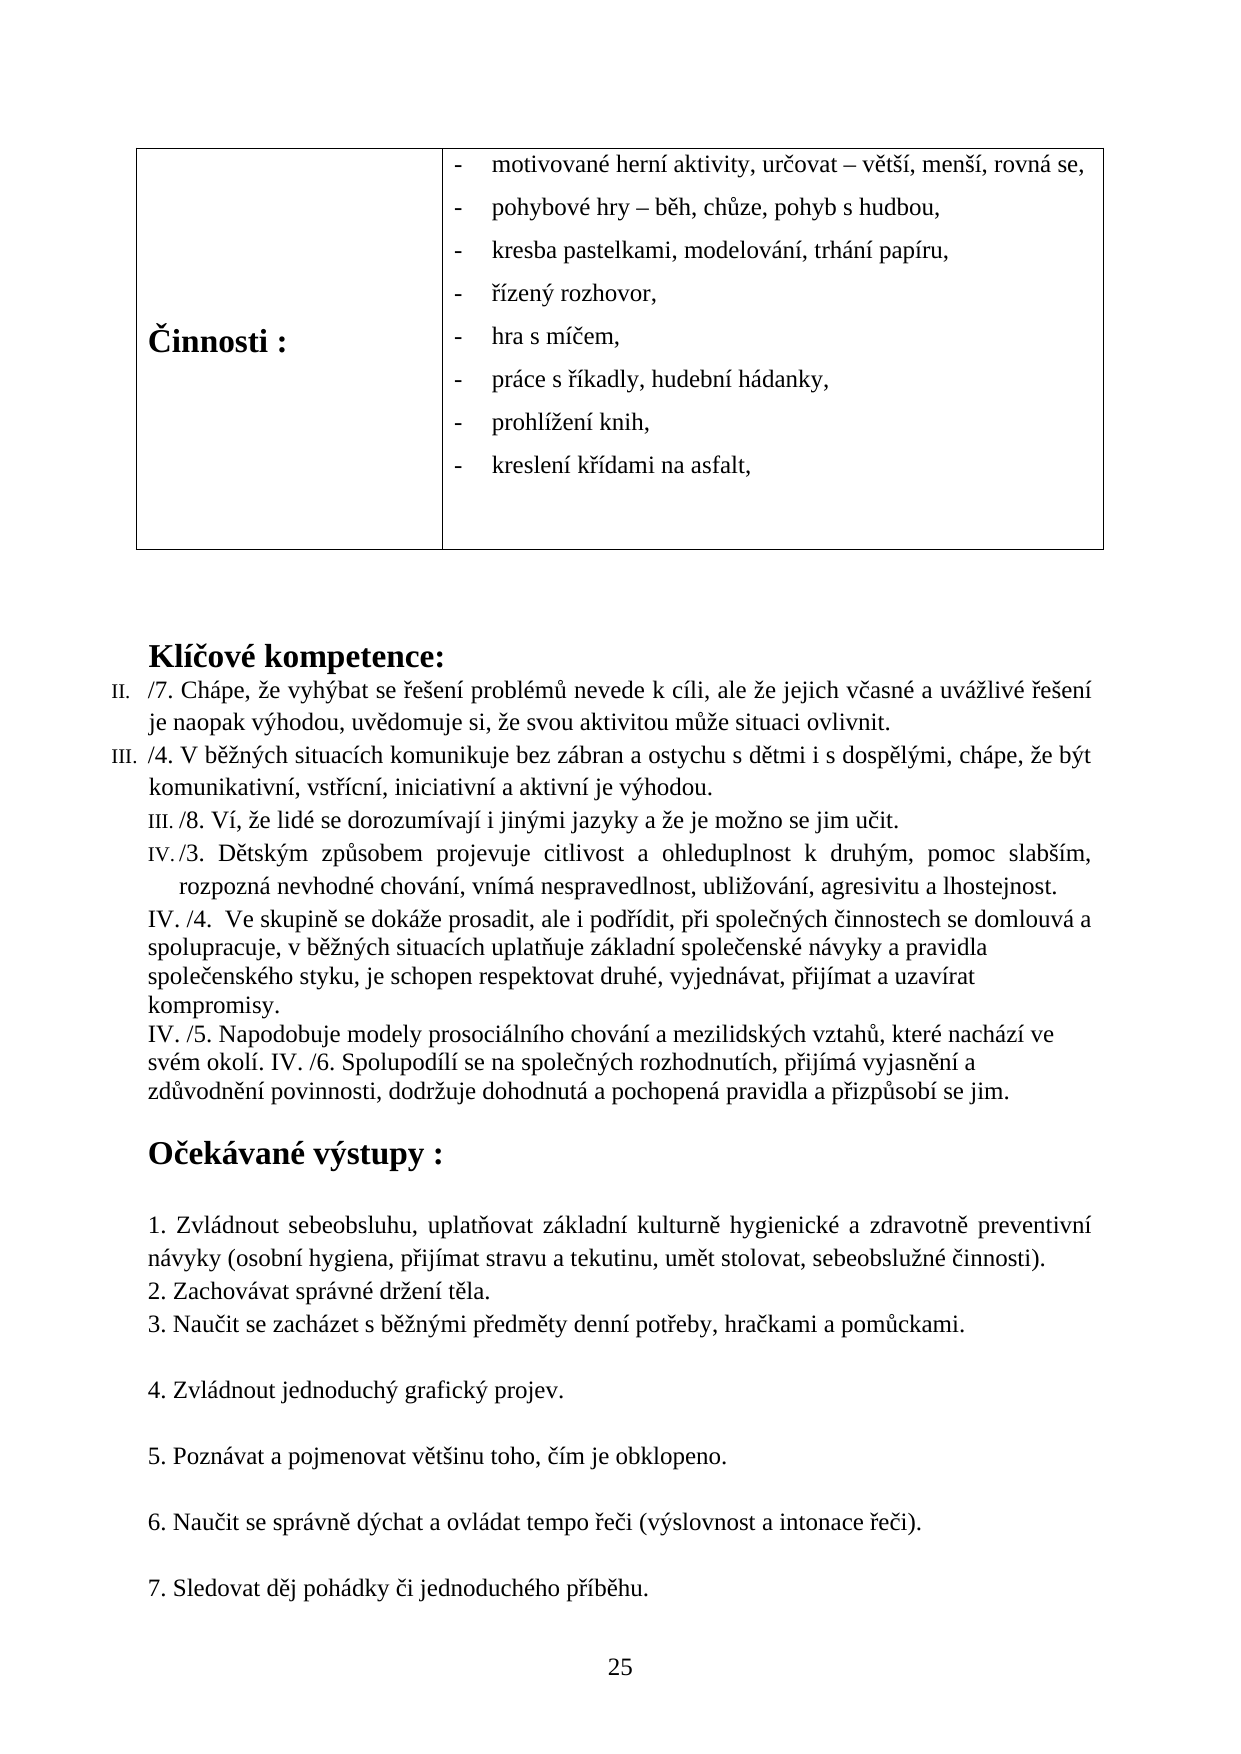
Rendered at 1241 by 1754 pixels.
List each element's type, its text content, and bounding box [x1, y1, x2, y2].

text Klíčové kompetence: [148, 636, 1087, 675]
table_cell motivované herní aktivity, určovat – větší, menší, rovná se, pohybové hry – běh, chůze, pohyb s hudbou, kresba pastelkami, modelování, trhání papíru, řízený rozhovor, hra s míčem, práce s říkadly, hudební hádanky, prohlížení knih, kreslení křídami na asfalt, [443, 149, 1103, 549]
text Očekávané výstupy : [148, 1134, 1093, 1172]
table_cell Činnosti : [137, 149, 442, 549]
list /7. Chápe, že vyhýbat se řešení problémů nevede k cíli, ale že jejich včasné a uvážlivé řešení je naopak výhodou, uvědomuje si, že svou aktivitou může situaci ovlivnit. [111, 675, 1092, 736]
list /8. Ví, že lidé se dorozumívají i jinými jazyky a že je možno se jim učit. [148, 805, 1092, 834]
list /4. V běžných situacích komunikuje bez zábran a ostychu s dětmi i s dospělými, chápe, že být komunikativní, vstřícní, iniciativní a aktivní je výhodou. [111, 740, 1092, 801]
text IV. /4. Ve skupině se dokáže prosadit, ale i podřídit, při společných činnostech se domlouvá a spolupracuje, v běžných situacích uplatňuje základní společenské návyky a pravidla společenského styku, je schopen respektovat druhé, vyjednávat, přijímat a uzavírat kompromisy. [148, 904, 1092, 1019]
list /3. Dětským způsobem projevuje citlivost a ohleduplnost k druhým, pomoc slabším, rozpozná nevhodné chování, vnímá nespravedlnost, ubližování, agresivitu a lhostejnost. [148, 838, 1092, 899]
text 1. Zvládnout sebeobsluhu, uplatňovat základní kulturně hygienické a zdravotně preventivní návyky (osobní hygiena, přijímat stravu a tekutinu, umět stolovat, sebeobslužné činnosti). [148, 1210, 1093, 1272]
text 2. Zachovávat správné držení těla. [148, 1276, 1093, 1305]
text 3. Naučit se zacházet s běžnými předměty denní potřeby, hračkami a pomůckami. [148, 1309, 1093, 1338]
text 7. Sledovat děj pohádky či jednoduchého příběhu. [148, 1573, 1093, 1602]
text 4. Zvládnout jednoduchý grafický projev. [148, 1375, 1093, 1404]
text IV. /5. Napodobuje modely prosociálního chování a mezilidských vztahů, které nachází ve svém okolí. IV. /6. Spolupodílí se na společných rozhodnutích, přijímá vyjasnění a zdůvodnění povinnosti, dodržuje dohodnutá a pochopená pravidla a přizpůsobí se jim. [148, 1019, 1092, 1105]
text 5. Poznávat a pojmenovat většinu toho, čím je obklopeno. [148, 1441, 1093, 1470]
text 6. Naučit se správně dýchat a ovládat tempo řeči (výslovnost a intonace řeči). [148, 1507, 1093, 1536]
